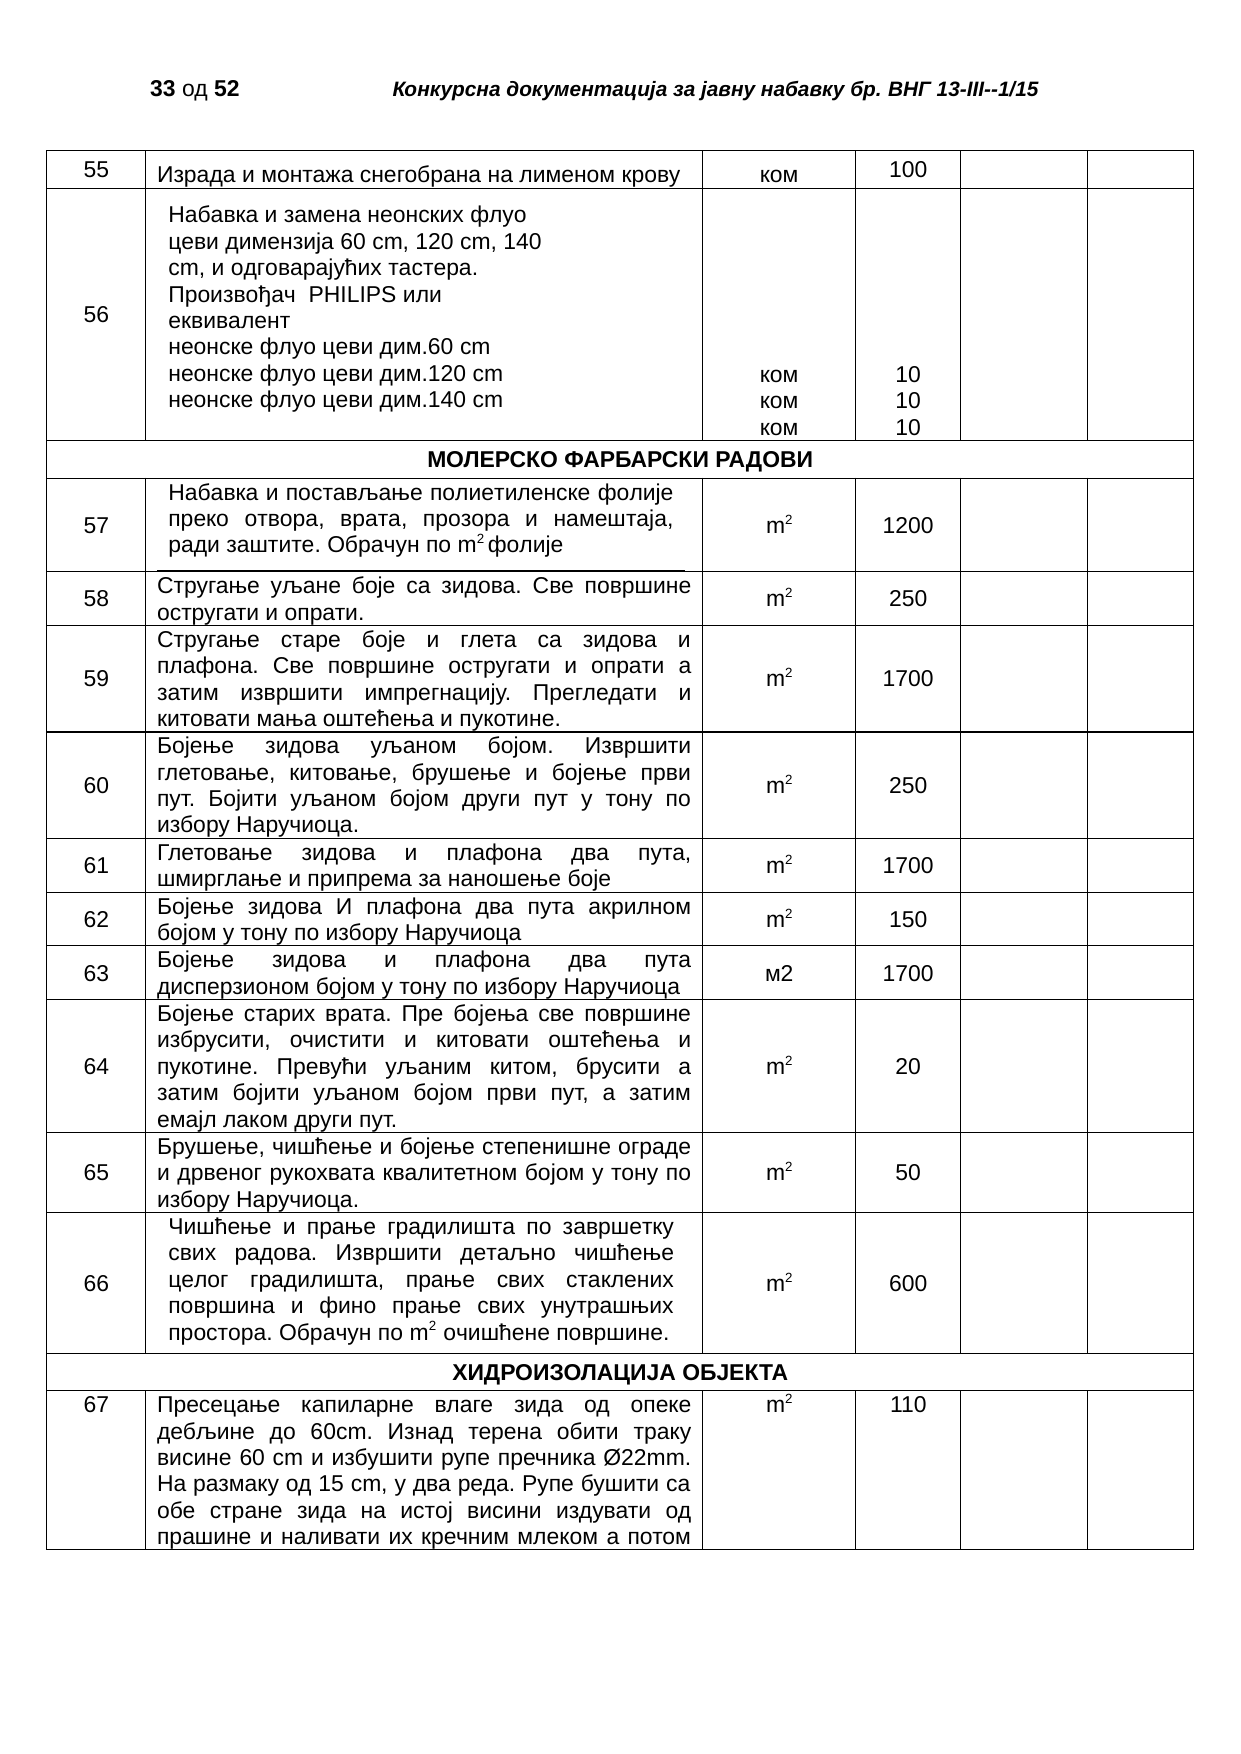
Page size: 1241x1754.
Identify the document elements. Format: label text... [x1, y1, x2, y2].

table_cell [961, 479, 1087, 571]
table_cell m2 [703, 1133, 855, 1212]
table_cell [1088, 946, 1193, 999]
table_cell 63 [47, 946, 145, 999]
table_cell [961, 839, 1087, 892]
table_cell ком ком ком [703, 189, 855, 440]
table_cell m2 [703, 572, 855, 625]
table_cell 50 [856, 1133, 960, 1212]
table_cell [961, 1000, 1087, 1132]
table_cell м2 [703, 946, 855, 999]
table_cell 57 [47, 479, 145, 571]
table_cell 110 [856, 1391, 960, 1549]
table_cell 60 [47, 733, 145, 838]
table_cell 55 [47, 151, 145, 187]
table_cell m2 [703, 626, 855, 731]
table_cell m2 [703, 479, 855, 571]
table_cell ХИДРОИЗОЛАЦИЈА ОБЈЕКТА [47, 1354, 1193, 1390]
table_cell [1088, 151, 1193, 187]
table_cell 1700 [856, 946, 960, 999]
table_cell [1088, 189, 1193, 440]
table_cell Бојење зидова и плафона два пута дисперзионом бојом у тону по избору Наручиоца [146, 946, 702, 999]
table_cell m2 [703, 1213, 855, 1353]
table_cell [1088, 479, 1193, 571]
table_cell 58 [47, 572, 145, 625]
table_cell [961, 151, 1087, 187]
table_cell [961, 893, 1087, 945]
table_cell Бојење старих врата. Пре бојења све површине избрусити, очистити и китовати оштећења и пукотине. Превући уљаним китом, брусити а затим бојити уљаном бојом први пут, а затим емајл лаком други пут. [146, 1000, 702, 1132]
table_cell 600 [856, 1213, 960, 1353]
table_cell [961, 1133, 1087, 1212]
table_cell [1088, 893, 1193, 945]
table_cell [146, 479, 702, 571]
table_cell [961, 1391, 1087, 1549]
table_cell [146, 1213, 702, 1353]
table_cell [146, 1391, 702, 1549]
table_cell 250 [856, 572, 960, 625]
table_cell Стругање уљане боје са зидова. Све површине остругати и опрати. [146, 572, 702, 625]
table_cell Бојење зидова И плафона два пута акрилном бојом у тону по избору Наручиоца [146, 893, 702, 945]
table_cell [1088, 839, 1193, 892]
table_cell 1200 [856, 479, 960, 571]
table_cell Брушење, чишћење и бојење степенишне ограде и дрвеног рукохвата квалитетном бојом у тону по избору Наручиоца. [146, 1133, 702, 1212]
table_cell [961, 189, 1087, 440]
table_cell 62 [47, 893, 145, 945]
table_cell [1088, 572, 1193, 625]
table_cell 64 [47, 1000, 145, 1132]
table_cell Стругање старе боје и глета са зидова и плафона. Све површине остругати и опрати а затим извршити импрегнацију. Прегледати и китовати мања оштећења и пукотине. [146, 626, 702, 731]
table_cell 59 [47, 626, 145, 731]
table_cell 20 [856, 1000, 960, 1132]
table_cell 65 [47, 1133, 145, 1212]
table_cell m2 [703, 1000, 855, 1132]
table_cell m2 [703, 733, 855, 838]
table_cell 67 [47, 1391, 145, 1549]
table_cell 61 [47, 839, 145, 892]
table_cell 250 [856, 733, 960, 838]
table_cell [961, 946, 1087, 999]
table_cell [961, 626, 1087, 731]
table_cell 150 [856, 893, 960, 945]
table_cell m2 [703, 839, 855, 892]
table_cell m2 [703, 1391, 855, 1549]
table_cell 1700 [856, 626, 960, 731]
table_cell [1088, 1391, 1193, 1549]
table_cell Израда и монтажа снегобрана на лименом крову [146, 151, 702, 187]
table_cell [1088, 733, 1193, 838]
table_cell 100 [856, 151, 960, 187]
table_cell [1088, 1133, 1193, 1212]
table_cell [1088, 1213, 1193, 1353]
table_cell 10 10 10 [856, 189, 960, 440]
table_cell [961, 1213, 1087, 1353]
table_cell 66 [47, 1213, 145, 1353]
table_cell [1088, 1000, 1193, 1132]
table_cell [961, 572, 1087, 625]
table_cell Глетовање зидова и плафона два пута, шмирглање и припрема за наношење боје [146, 839, 702, 892]
table_cell [1088, 626, 1193, 731]
table_cell [961, 733, 1087, 838]
table_cell МОЛЕРСКО ФАРБАРСКИ РАДОВИ [47, 441, 1193, 478]
table_cell 1700 [856, 839, 960, 892]
table_cell [146, 189, 702, 440]
table_cell ком [703, 151, 855, 187]
table_cell 56 [47, 189, 145, 440]
table_cell Бојење зидова уљаном бојом. Извршити глетовање, китовање, брушење и бојење први пут. Бојити уљаном бојом други пут у тону по избору Наручиоца. [146, 733, 702, 838]
table_cell m2 [703, 893, 855, 945]
